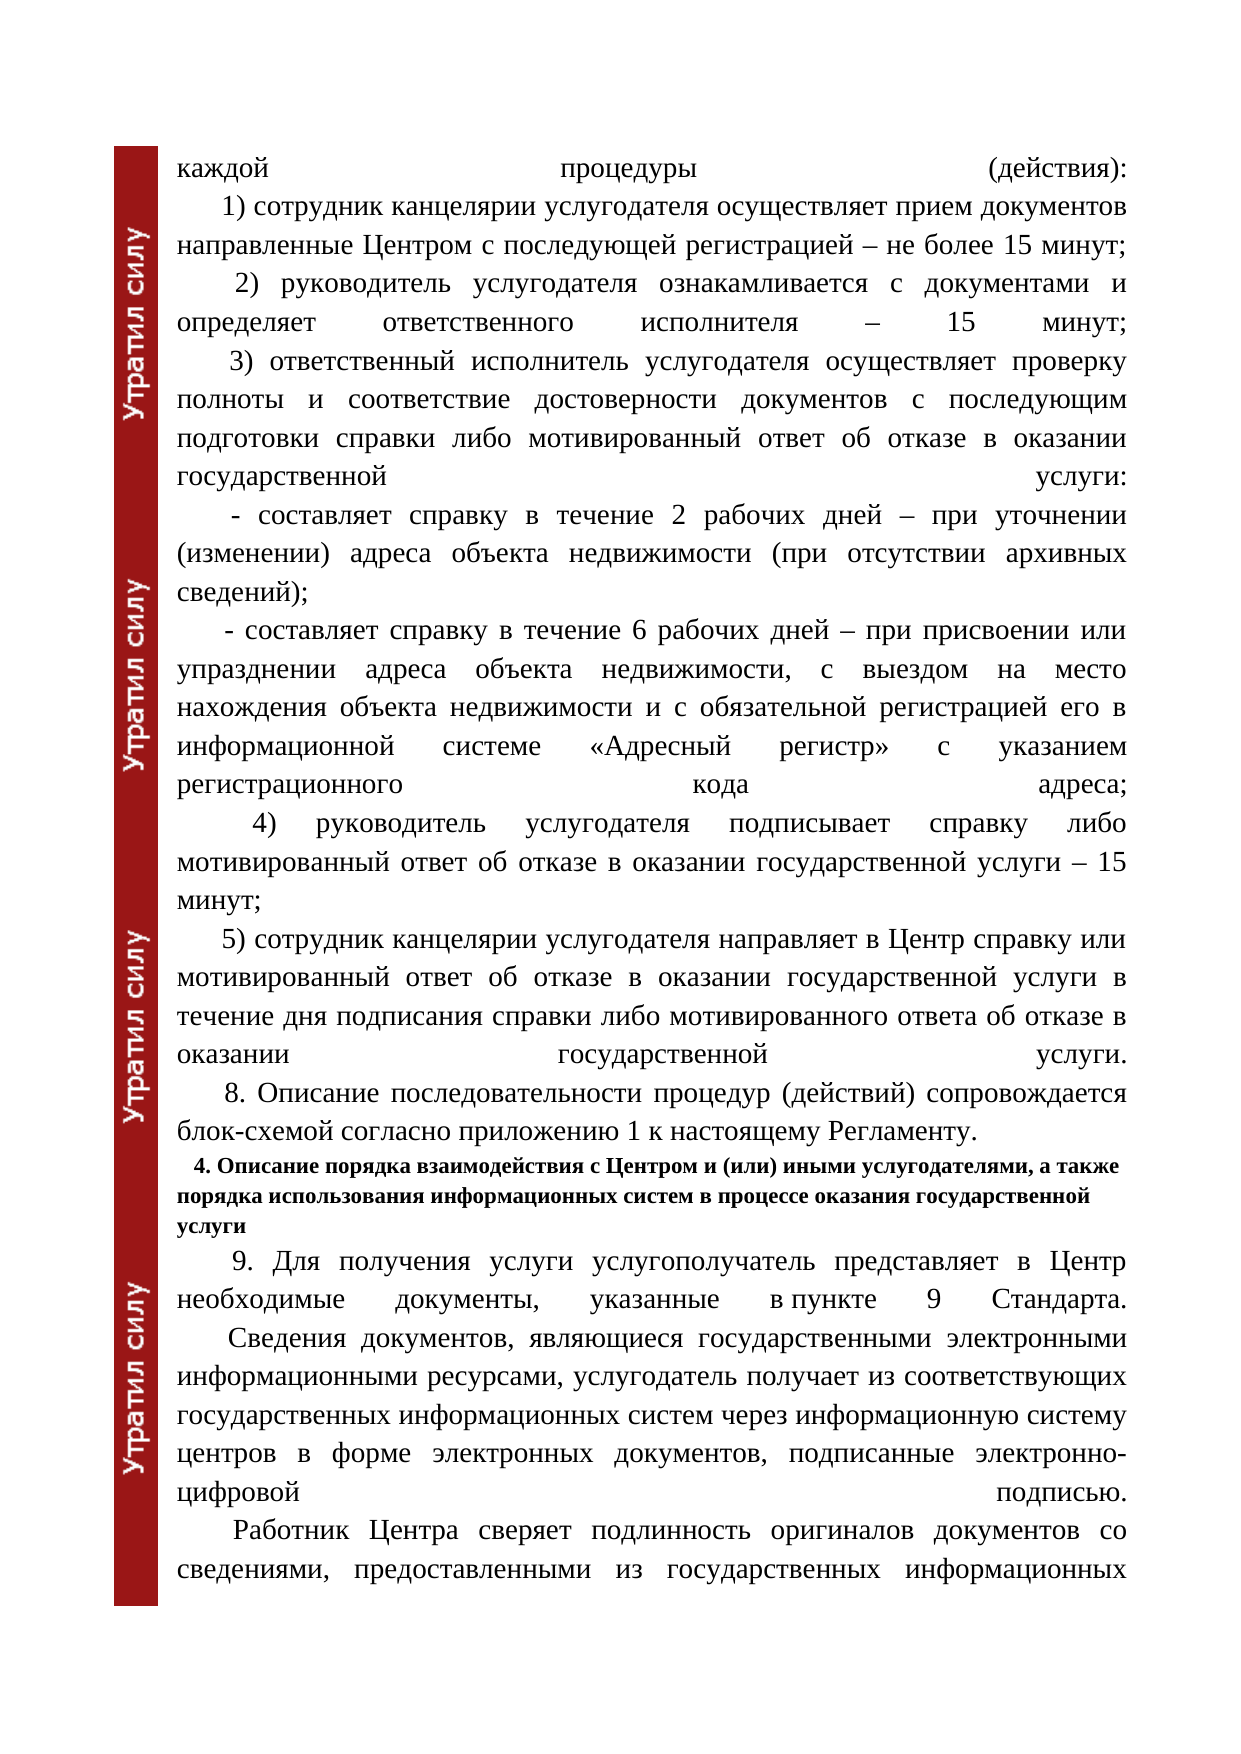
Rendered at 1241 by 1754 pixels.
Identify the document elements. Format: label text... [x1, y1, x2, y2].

picture [114, 1239, 158, 1243]
picture [114, 1584, 158, 1606]
text 4. Описание порядка взаимодействия с Центром и (или) иными услугодателями, а также порядка использования информационных систем в процессе оказания государственной услуги [112, 1152, 1128, 1239]
picture [114, 1147, 158, 1152]
picture [114, 146, 158, 150]
